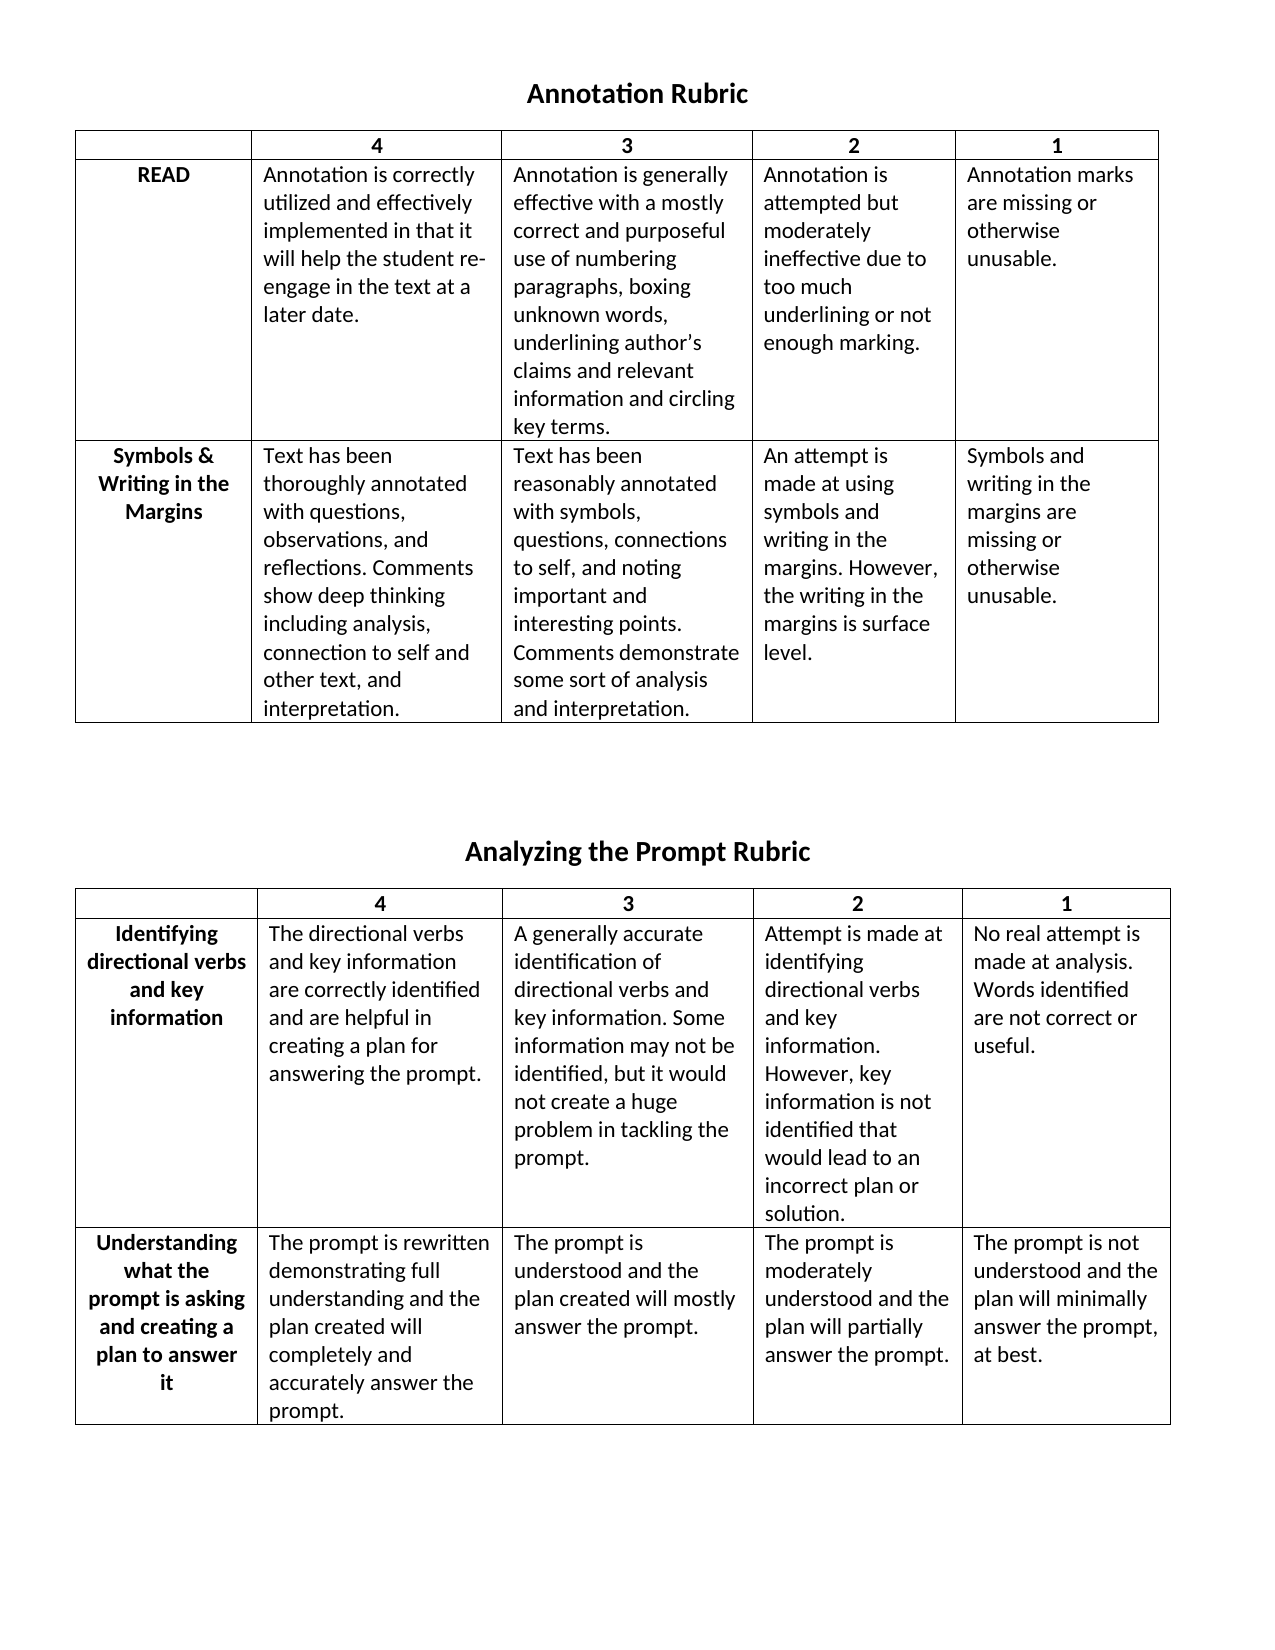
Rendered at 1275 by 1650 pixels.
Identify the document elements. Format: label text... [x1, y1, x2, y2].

table_cell Annotation is generally effective with a mostly correct and purposeful use of numbering paragraphs, boxing unknown words, underlining author’s claims and relevant information and circling key terms. [502, 160, 752, 440]
table_header 3 [502, 131, 752, 159]
table_header 3 [503, 889, 753, 918]
table_cell Attempt is made at identifying directional verbs and key information. However, key information is not identified that would lead to an incorrect plan or solution. [754, 919, 962, 1227]
table_cell The prompt is not understood and the plan will minimally answer the prompt, at best. [963, 1228, 1170, 1424]
table_cell Symbols & Writing in the Margins [76, 441, 251, 722]
table_header [76, 889, 257, 918]
table_cell The prompt is understood and the plan created will mostly answer the prompt. [503, 1228, 753, 1424]
table_header 4 [258, 889, 502, 918]
table_cell No real attempt is made at analysis. Words identified are not correct or useful. [963, 919, 1170, 1227]
table_cell Understanding what the prompt is asking and creating a plan to answer it [76, 1228, 257, 1424]
table_header 4 [252, 131, 501, 159]
table_cell Text has been reasonably annotated with symbols, questions, connections to self, and noting important and interesting points. Comments demonstrate some sort of analysis and interpretation. [502, 441, 752, 722]
text Annotation Rubric [75, 75, 1200, 111]
table_cell A generally accurate identification of directional verbs and key information. Some information may not be identified, but it would not create a huge problem in tackling the prompt. [503, 919, 753, 1227]
table_cell Annotation marks are missing or otherwise unusable. [956, 160, 1158, 440]
table_cell The directional verbs and key information are correctly identified and are helpful in creating a plan for answering the prompt. [258, 919, 502, 1227]
table_cell The prompt is rewritten demonstrating full understanding and the plan created will completely and accurately answer the prompt. [258, 1228, 502, 1424]
table_header 1 [963, 889, 1170, 918]
table_header [76, 131, 251, 159]
table_header 2 [754, 889, 962, 918]
table_cell Annotation is correctly utilized and effectively implemented in that it will help the student re-engage in the text at a later date. [252, 160, 501, 440]
table_cell READ [76, 160, 251, 440]
table_cell Text has been thoroughly annotated with questions, observations, and reflections. Comments show deep thinking including analysis, connection to self and other text, and interpretation. [252, 441, 501, 722]
table_header 2 [753, 131, 955, 159]
table_cell Symbols and writing in the margins are missing or otherwise unusable. [956, 441, 1158, 722]
table_header 1 [956, 131, 1158, 159]
table_cell Annotation is attempted but moderately ineffective due to too much underlining or not enough marking. [753, 160, 955, 440]
text Analyzing the Prompt Rubric [75, 833, 1200, 868]
table_cell An attempt is made at using symbols and writing in the margins. However, the writing in the margins is surface level. [753, 441, 955, 722]
table_cell The prompt is moderately understood and the plan will partially answer the prompt. [754, 1228, 962, 1424]
table_cell Identifying directional verbs and key information [76, 919, 257, 1227]
